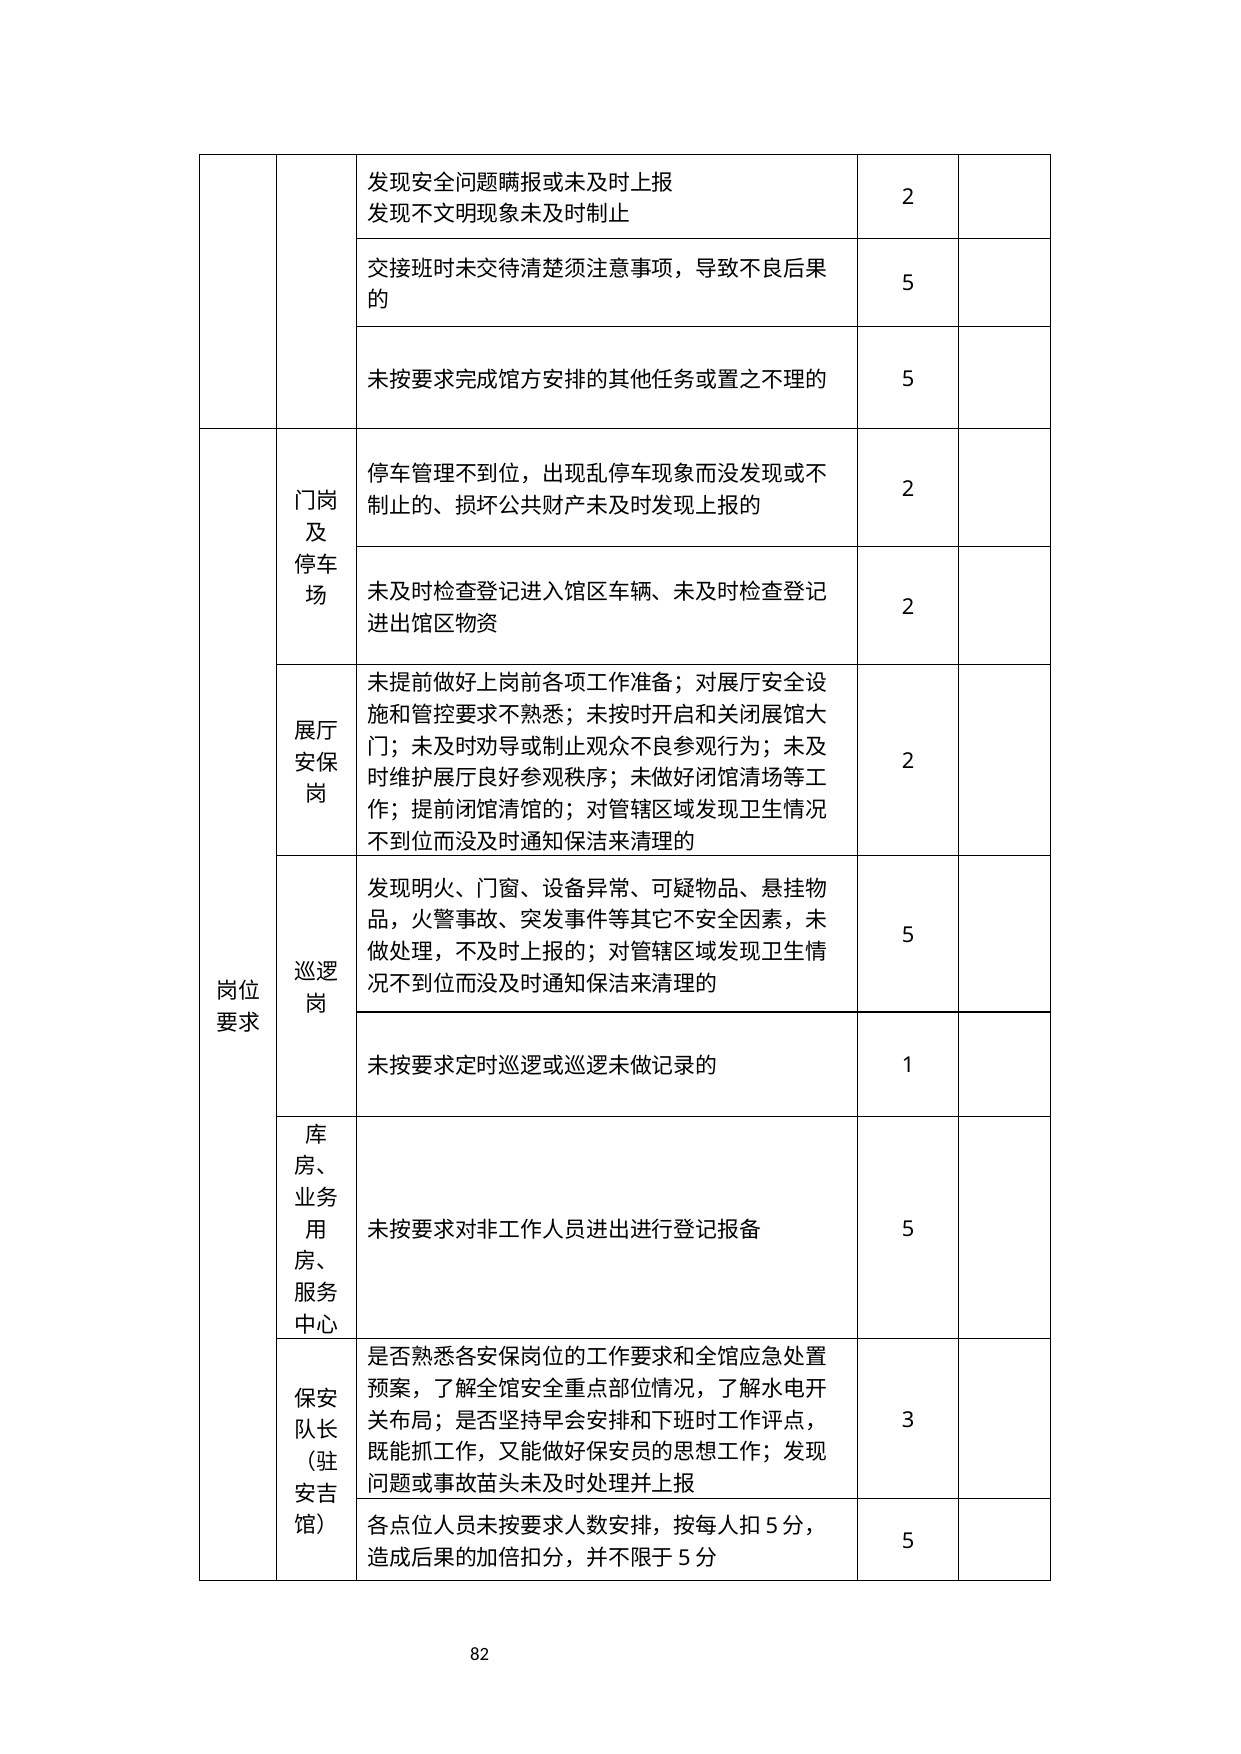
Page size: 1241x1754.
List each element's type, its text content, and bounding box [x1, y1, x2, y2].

table_cell 门岗及 停车场 [277, 429, 356, 664]
table_cell 各点位人员未按要求人数安排，按每人扣5分，造成后果的加倍扣分，并不限于5分 [357, 1499, 857, 1580]
table_cell 2 [858, 665, 958, 855]
table_cell [959, 1499, 1050, 1580]
table_cell 发现安全问题瞒报或未及时上报 发现不文明现象未及时制止 [357, 155, 857, 238]
table_cell 5 [858, 856, 958, 1011]
table_cell 5 [858, 327, 958, 428]
table_cell 未及时检查登记进入馆区车辆、未及时检查登记进出馆区物资 [357, 547, 857, 664]
table_cell [959, 155, 1050, 238]
table_cell [959, 239, 1050, 326]
table_cell 5 [858, 1117, 958, 1338]
table_cell 巡逻岗 [277, 856, 356, 1116]
table_cell 3 [858, 1339, 958, 1498]
table_cell 岗位要求 [200, 429, 276, 1580]
table_cell 2 [858, 429, 958, 546]
table_cell 未按要求完成馆方安排的其他任务或置之不理的 [357, 327, 857, 428]
table_cell [959, 547, 1050, 664]
table_cell [959, 429, 1050, 546]
table_cell [959, 856, 1050, 1011]
table_cell 停车管理不到位，出现乱停车现象而没发现或不制止的、损坏公共财产未及时发现上报的 [357, 429, 857, 546]
table_cell 5 [858, 239, 958, 326]
table_cell 库房、业务用房、服务中心 [277, 1117, 356, 1338]
table_cell 5 [858, 1499, 958, 1580]
table_cell 未提前做好上岗前各项工作准备；对展厅安全设施和管控要求不熟悉；未按时开启和关闭展馆大门；未及时劝导或制止观众不良参观行为；未及时维护展厅良好参观秩序；未做好闭馆清场等工作；提前闭馆清馆的；对管辖区域发现卫生情况不到位而没及时通知保洁来清理的 [357, 665, 857, 855]
table_cell [959, 665, 1050, 855]
table_cell 未按要求对非工作人员进出进行登记报备 [357, 1117, 857, 1338]
table_cell [959, 1339, 1050, 1498]
table_cell [959, 327, 1050, 428]
table_cell [959, 1117, 1050, 1338]
table_cell 1 [858, 1013, 958, 1116]
table_cell 保安队长（驻安吉馆） [277, 1339, 356, 1580]
table_cell 交接班时未交待清楚须注意事项，导致不良后果的 [357, 239, 857, 326]
table_cell 2 [858, 547, 958, 664]
table_cell 2 [858, 155, 958, 238]
table_cell 是否熟悉各安保岗位的工作要求和全馆应急处置预案，了解全馆安全重点部位情况，了解水电开关布局；是否坚持早会安排和下班时工作评点，既能抓工作，又能做好保安员的思想工作；发现问题或事故苗头未及时处理并上报 [357, 1339, 857, 1498]
table_cell 未按要求定时巡逻或巡逻未做记录的 [357, 1013, 857, 1116]
table_cell 展厅 安保岗 [277, 665, 356, 855]
table_cell 发现明火、门窗、设备异常、可疑物品、悬挂物品，火警事故、突发事件等其它不安全因素，未做处理，不及时上报的；对管辖区域发现卫生情况不到位而没及时通知保洁来清理的 [357, 856, 857, 1011]
table_cell [959, 1013, 1050, 1116]
